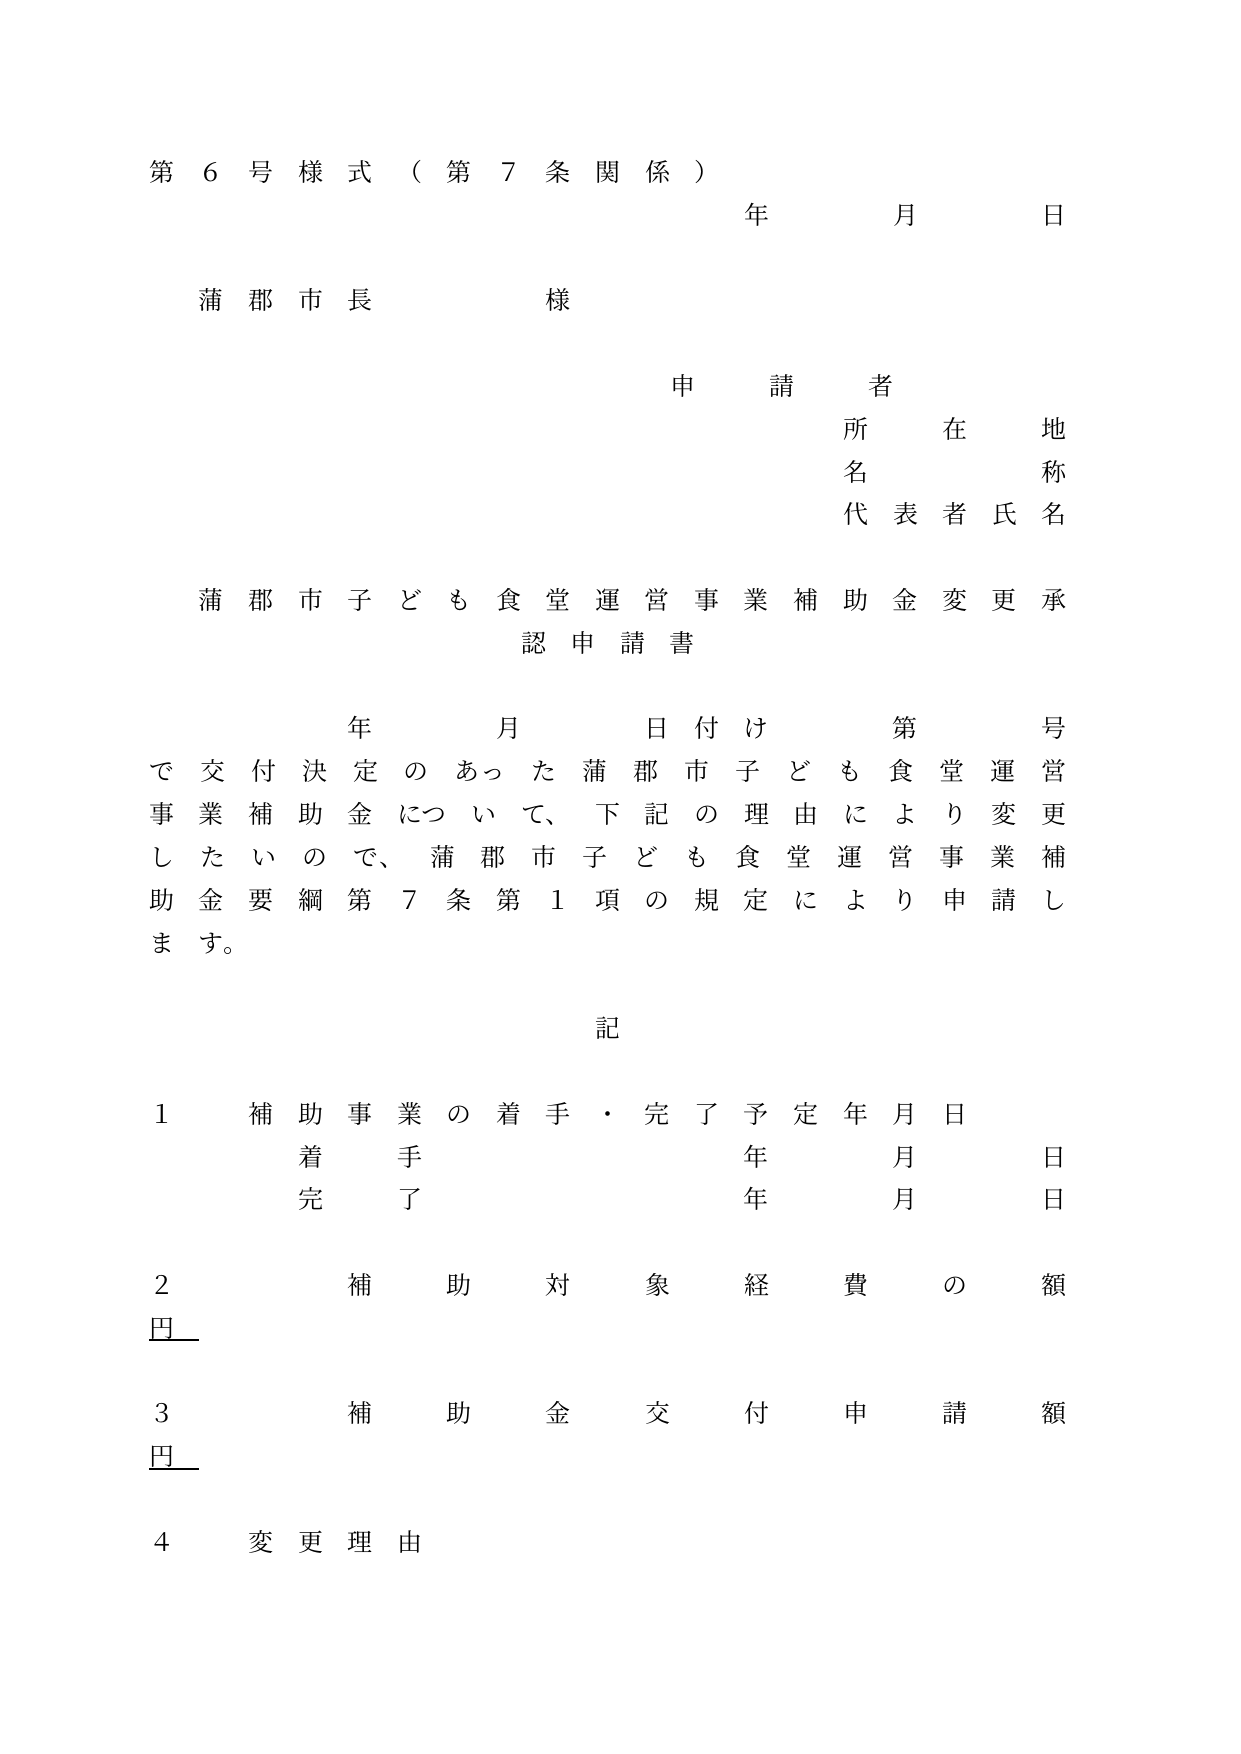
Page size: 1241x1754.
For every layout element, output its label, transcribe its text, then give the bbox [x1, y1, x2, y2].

text １ 補助事業の着手・完了予定年月日 [149, 1091, 1091, 1134]
text 年 月 日付け 第 号で交付決定のあった蒲郡市子ども食堂運営事業補助金について、下記の理由により変更したいので、蒲郡市子ども食堂運営事業補助金要綱第７条第１項の規定により申請します。 [149, 706, 1091, 963]
text ３ 補助金交付申請額 円 [149, 1391, 1091, 1476]
subtitle 記 [149, 1005, 1091, 1048]
text 代表者氏名 [149, 492, 1091, 534]
text 完 了 年 月 日 [149, 1177, 1091, 1219]
text 着 手 年 月 日 [149, 1134, 1091, 1177]
text ４ 変更理由 [149, 1519, 1091, 1562]
text 年 月 日 [149, 192, 1091, 235]
text 蒲郡市長 様 [149, 278, 1091, 320]
text 名 称 [149, 449, 1091, 492]
text ２ 補助対象経費の額 円 [149, 1262, 1091, 1348]
text 蒲郡市子ども食堂運営事業補助金変更承認申請書 [149, 577, 1091, 663]
text 申 請 者 [149, 363, 1091, 406]
text 第６号様式（第７条関係） [149, 149, 1091, 192]
text 所 在 地 [149, 406, 1091, 449]
